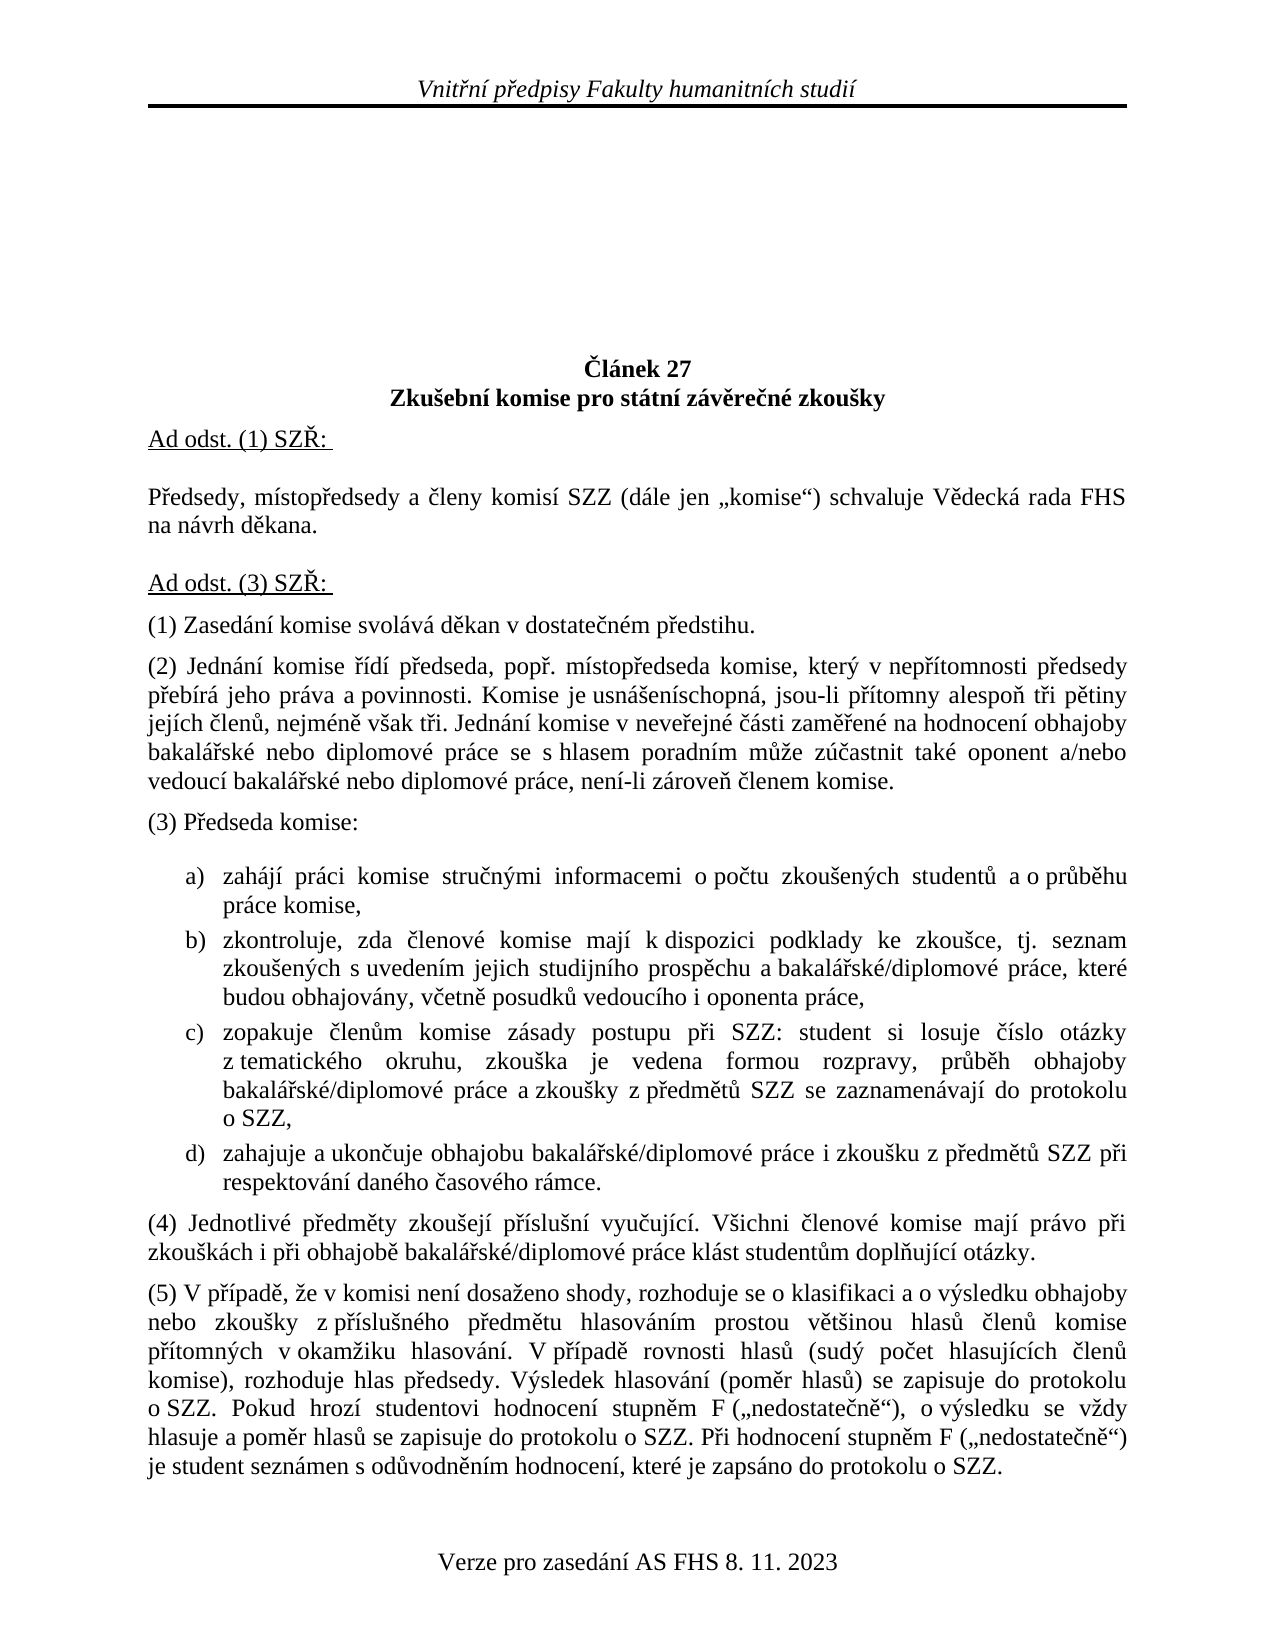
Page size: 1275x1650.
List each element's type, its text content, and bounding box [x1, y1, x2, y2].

text (5) V případě, že v komisi není dosaženo shody, rozhoduje se o klasifikaci a o výsledku obhajoby nebo zkoušky z příslušného předmětu hlasováním prostou většinou hlasů členů komise přítomných v okamžiku hlasování. V případě rovnosti hlasů (sudý počet hlasujících členů komise), rozhoduje hlas předsedy. Výsledek hlasování (poměr hlasů) se zapisuje do protokolu o SZZ. Pokud hrozí studentovi hodnocení stupněm F („nedostatečně“), o výsledku se vždy hlasuje a poměr hlasů se zapisuje do protokolu o SZZ. Při hodnocení stupněm F („nedostatečně“) je student seznámen s odůvodněním hodnocení, které je zapsáno do protokolu o SZZ. [148, 1278, 1127, 1480]
list zopakuje členům komise zásady postupu při SZZ: student si losuje číslo otázky z tematického okruhu, zkouška je vedena formou rozpravy, průběh obhajoby bakalářské/diplomové práce a zkoušky z předmětů SZZ se zaznamenávají do protokolu o SZZ, [185, 1017, 1127, 1132]
text (4) Jednotlivé předměty zkoušejí příslušní vyučující. Všichni členové komise mají právo při zkouškách i při obhajobě bakalářské/diplomové práce klást studentům doplňující otázky. [148, 1208, 1127, 1266]
text Ad odst. (1) SZŘ: [148, 424, 1127, 453]
text Článek 27 [148, 354, 1127, 383]
text Zkušební komise pro státní závěrečné zkoušky [148, 383, 1127, 411]
text Předsedy, místopředsedy a členy komisí SZZ (dále jen „komise“) schvaluje Vědecká rada FHS na návrh děkana. [148, 482, 1127, 539]
list zkontroluje, zda členové komise mají k dispozici podklady ke zkoušce, tj. seznam zkoušených s uvedením jejich studijního prospěchu a bakalářské/diplomové práce, které budou obhajovány, včetně posudků vedoucího i oponenta práce, [185, 925, 1127, 1011]
text (1) Zasedání komise svolává děkan v dostatečném předstihu. [148, 610, 1127, 638]
list zahájí práci komise stručnými informacemi o počtu zkoušených studentů a o průběhu práce komise, [185, 861, 1127, 918]
list zahajuje a ukončuje obhajobu bakalářské/diplomové práce i zkoušku z předmětů SZZ při respektování daného časového rámce. [185, 1138, 1127, 1196]
text Ad odst. (3) SZŘ: [148, 568, 1127, 597]
text (2) Jednání komise řídí předseda, popř. místopředseda komise, který v nepřítomnosti předsedy přebírá jeho práva a povinnosti. Komise je usnášeníschopná, jsou-li přítomny alespoň tři pětiny jejích členů, nejméně však tři. Jednání komise v neveřejné části zaměřené na hodnocení obhajoby bakalářské nebo diplomové práce se s hlasem poradním může zúčastnit také oponent a/nebo vedoucí bakalářské nebo diplomové práce, není-li zároveň členem komise. [148, 651, 1127, 795]
text (3) Předseda komise: [148, 807, 1127, 836]
